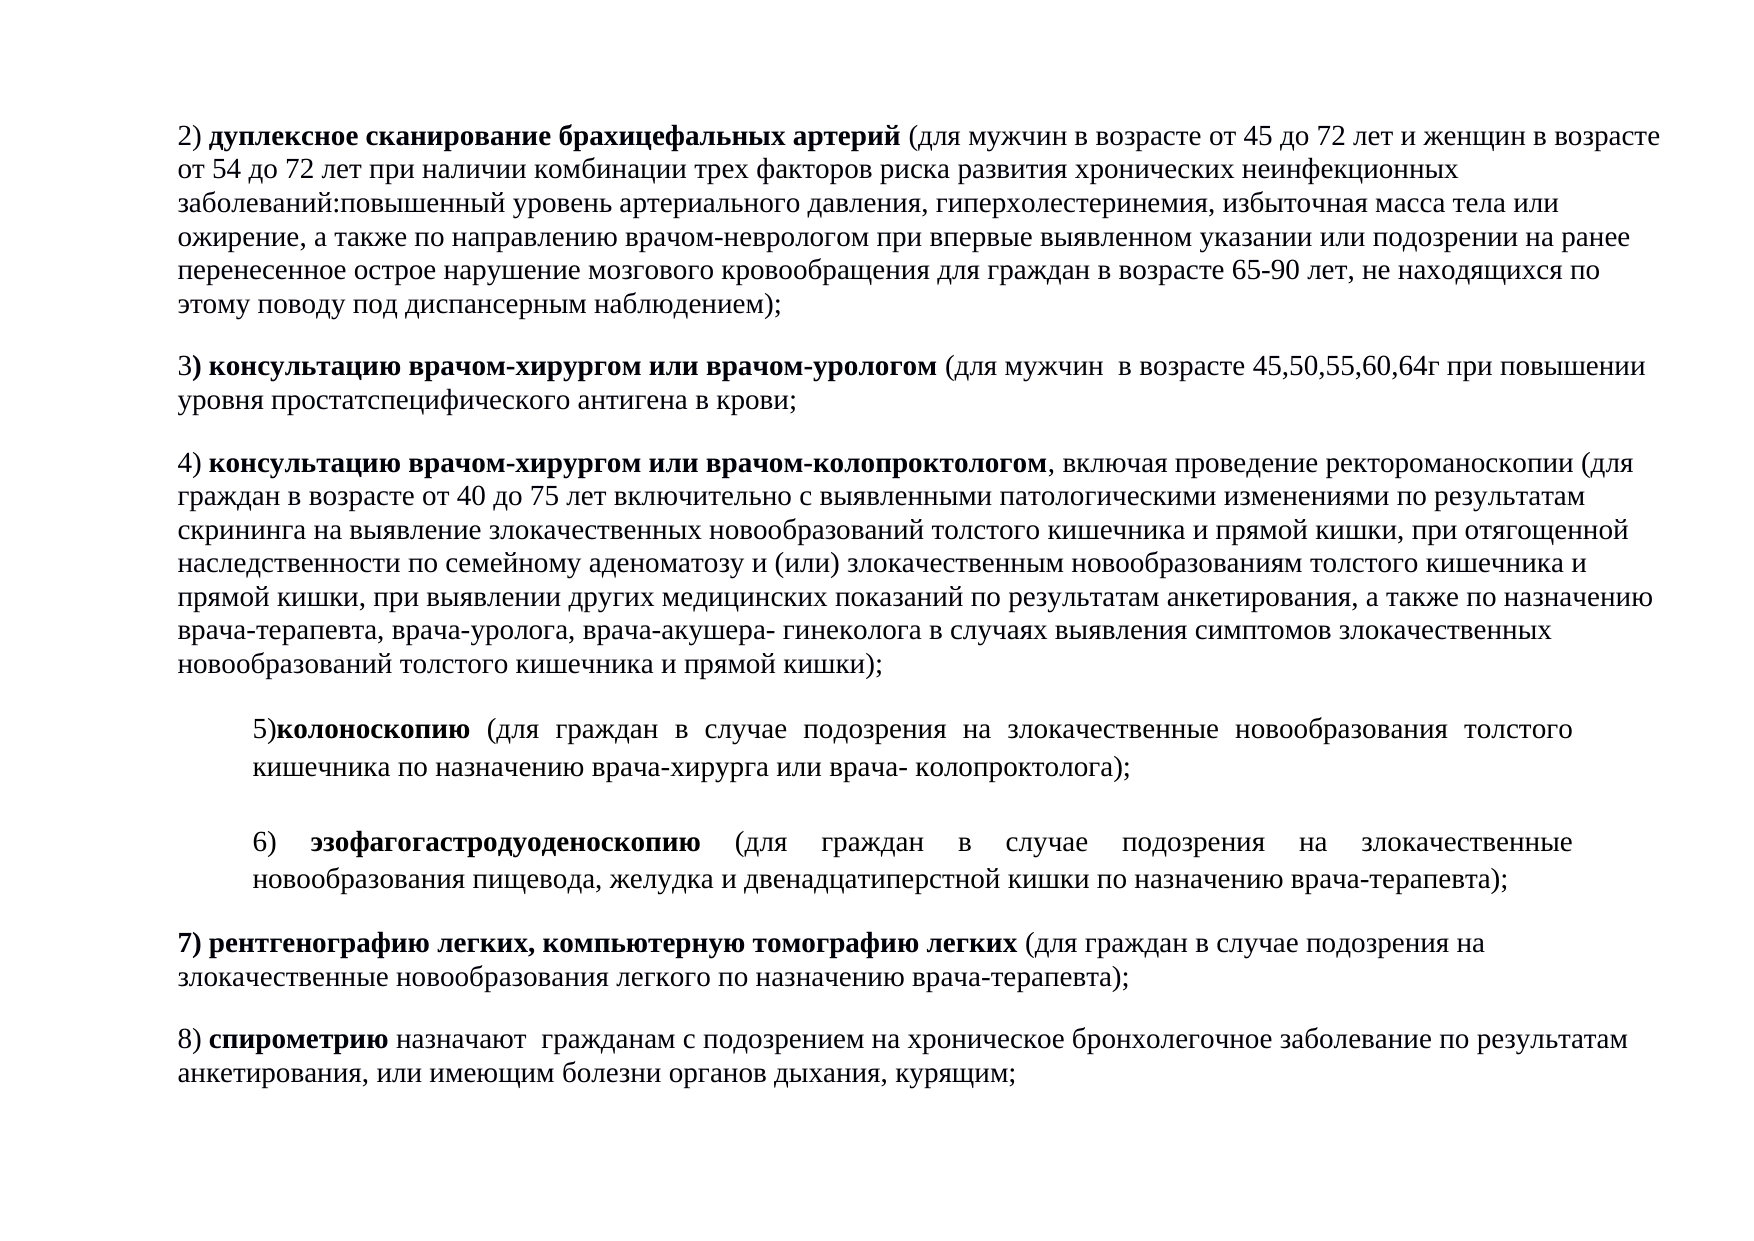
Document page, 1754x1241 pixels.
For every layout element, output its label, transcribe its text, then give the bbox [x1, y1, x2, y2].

text 3) консультацию врачом-хирургом или врачом-урологом (для мужчин в возрасте 45,50,55,60,64г при повышении уровня простатспецифического антигена в крови; [177, 348, 1665, 416]
list 5)колоноскопию (для граждан в случае подозрения на злокачественные новообразования толстого кишечника по назначению врача-хирурга или врача- колопроктолога); [252, 709, 1574, 784]
text 7) рентгенографию легких, компьютерную томографию легких (для граждан в случае подозрения на злокачественные новообразования легкого по назначению врача-терапевта); [177, 925, 1665, 992]
text 2) дуплексное сканирование брахицефальных артерий (для мужчин в возрасте от 45 до 72 лет и женщин в возрасте от 54 до 72 лет при наличии комбинации трех факторов риска развития хронических неинфекционных заболеваний:повышенный уровень артериального давления, гиперхолестеринемия, избыточная масса тела или ожирение, а также по направлению врачом-неврологом при впервые выявленном указании или подозрении на ранее перенесенное острое нарушение мозгового кровообращения для граждан в возрасте 65-90 лет, не находящихся по этому поводу под диспансерным наблюдением); [177, 118, 1665, 319]
text 4) консультацию врачом-хирургом или врачом-колопроктологом, включая проведение ректороманоскопии (для граждан в возрасте от 40 до 75 лет включительно с выявленными патологическими изменениями по результатам скрининга на выявление злокачественных новообразований толстого кишечника и прямой кишки, при отягощенной наследственности по семейному аденоматозу и (или) злокачественным новообразованиям толстого кишечника и прямой кишки, при выявлении других медицинских показаний по результатам анкетирования, а также по назначению врача-терапевта, врача-уролога, врача-акушера- гинеколога в случаях выявления симптомов злокачественных новообразований толстого кишечника и прямой кишки); [177, 445, 1665, 679]
text 8) спирометрию назначают гражданам с подозрением на хроническое бронхолегочное заболевание по результатам анкетирования, или имеющим болезни органов дыхания, курящим; [177, 1022, 1665, 1089]
list 6) эзофагогастродуоденоскопию (для граждан в случае подозрения на злокачественные новообразования пищевода, желудка и двенадцатиперстной кишки по назначению врача-терапевта); [252, 821, 1574, 896]
